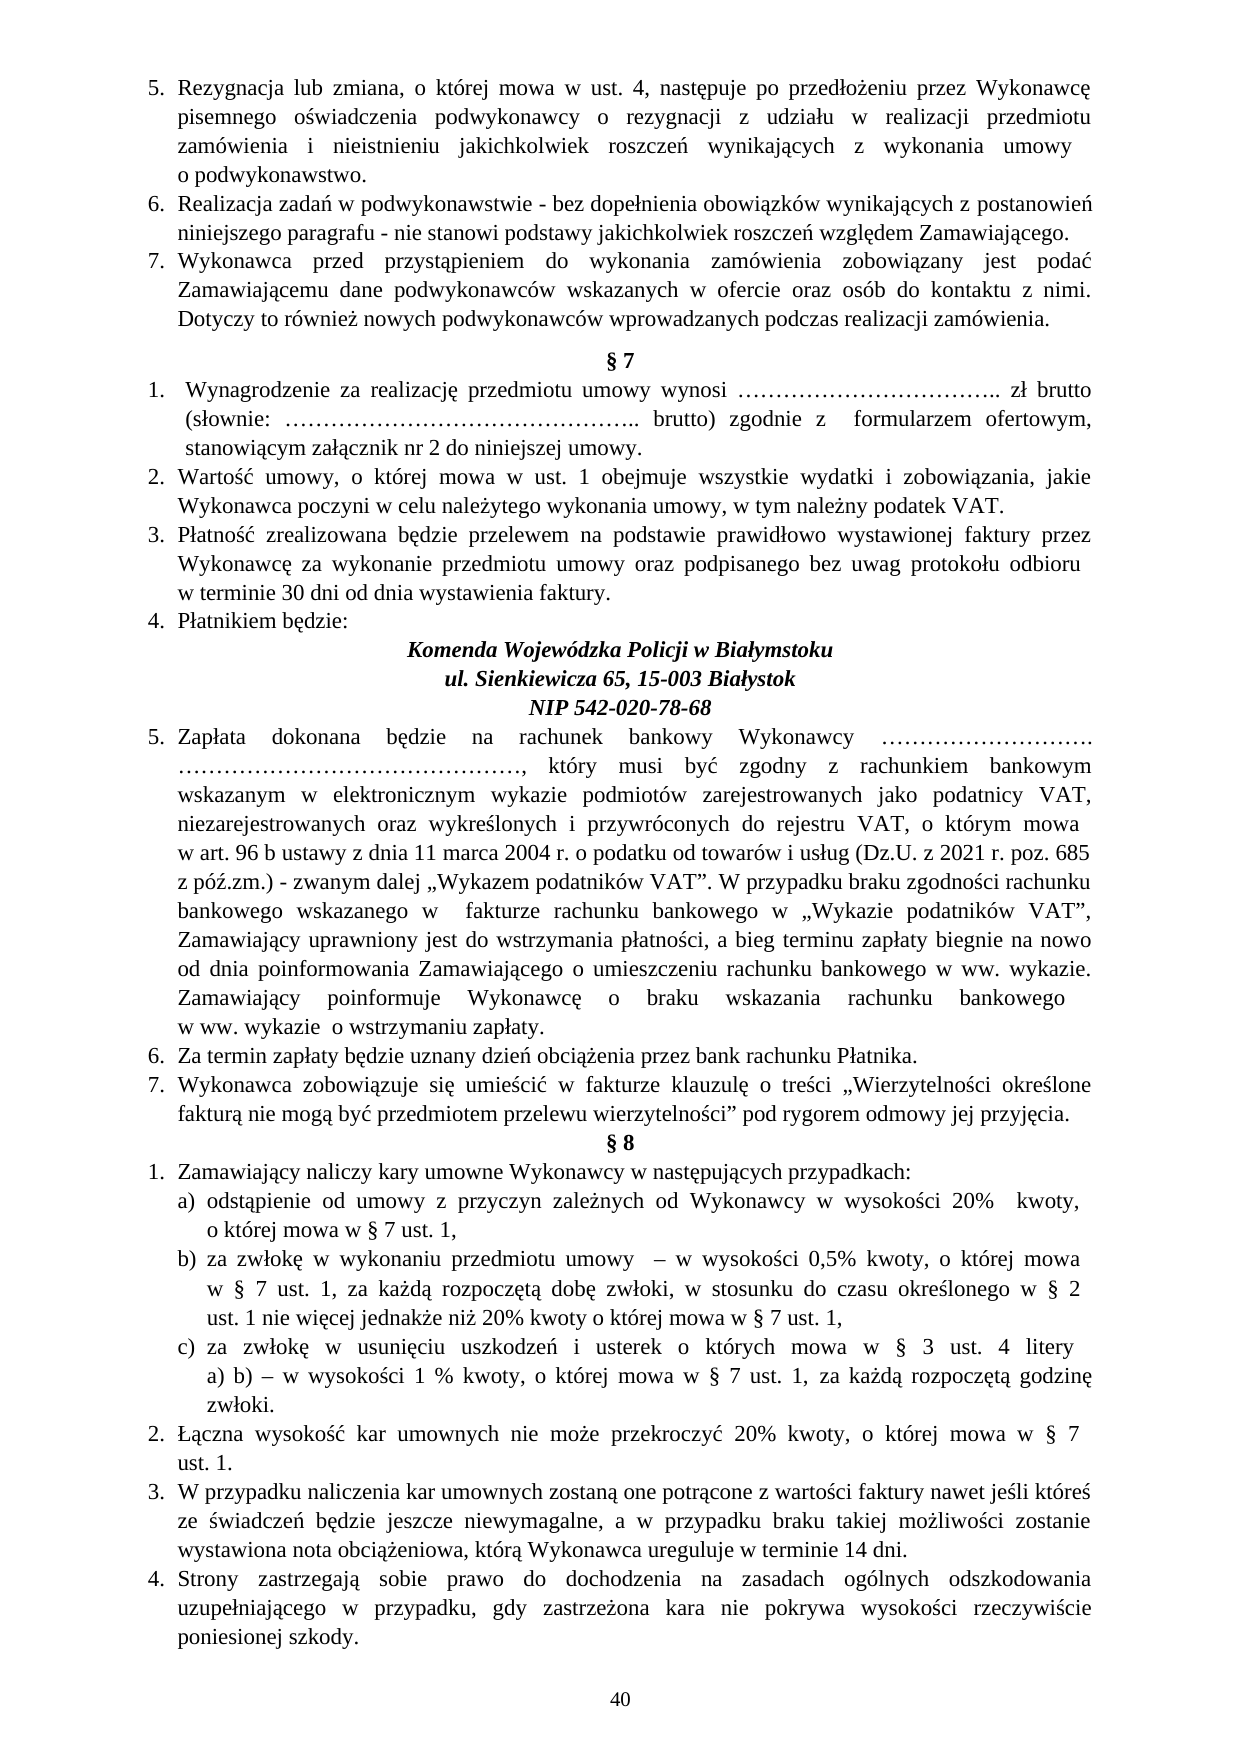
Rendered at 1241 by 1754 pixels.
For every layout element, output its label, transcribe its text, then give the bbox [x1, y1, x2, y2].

list Strony zastrzegają sobie prawo do dochodzenia na zasadach ogólnych odszkodowania uzupełniającego w przypadku, gdy zastrzeżona kara nie pokrywa wysokości rzeczywiście poniesionej szkody. [148, 1565, 1093, 1649]
list W przypadku naliczenia kar umownych zostaną one potrącone z wartości faktury nawet jeśli któreś ze świadczeń będzie jeszcze niewymagalne, a w przypadku braku takiej możliwości zostanie wystawiona nota obciążeniowa, którą Wykonawca ureguluje w terminie 14 dni. [148, 1478, 1093, 1562]
list Wynagrodzenie za realizację przedmiotu umowy wynosi …………………………….. zł brutto (słownie: ……………………………………….. brutto) zgodnie z formularzem ofertowym, stanowiącym załącznik nr 2 do niniejszej umowy. [148, 376, 1093, 460]
list odstąpienie od umowy z przyczyn zależnych od Wykonawcy w wysokości 20% kwoty, o której mowa w § 7 ust. 1, [177, 1187, 1093, 1242]
text NIP 542-020-78-68 [148, 694, 1093, 721]
list Płatnikiem będzie: [148, 608, 1093, 634]
text § 7 [148, 347, 1093, 373]
list Realizacja zadań w podwykonawstwie - bez dopełnienia obowiązków wynikających z postanowień niniejszego paragrafu - nie stanowi podstawy jakichkolwiek roszczeń względem Zamawiającego. [148, 190, 1093, 245]
list Zamawiający naliczy kary umowne Wykonawcy w następujących przypadkach: [148, 1158, 1093, 1184]
list Rezygnacja lub zmiana, o której mowa w ust. 4, następuje po przedłożeniu przez Wykonawcę pisemnego oświadczenia podwykonawcy o rezygnacji z udziału w realizacji przedmiotu zamówienia i nieistnieniu jakichkolwiek roszczeń wynikających z wykonania umowy o podwykonawstwo. [148, 74, 1093, 187]
list Za termin zapłaty będzie uznany dzień obciążenia przez bank rachunku Płatnika. [148, 1042, 1093, 1068]
list Łączna wysokość kar umownych nie może przekroczyć 20% kwoty, o której mowa w § 7 ust. 1. [148, 1420, 1093, 1476]
list Wartość umowy, o której mowa w ust. 1 obejmuje wszystkie wydatki i zobowiązania, jakie Wykonawca poczyni w celu należytego wykonania umowy, w tym należny podatek VAT. [148, 463, 1093, 518]
list za zwłokę w wykonaniu przedmiotu umowy – w wysokości 0,5% kwoty, o której mowa w § 7 ust. 1, za każdą rozpoczętą dobę zwłoki, w stosunku do czasu określonego w § 2 ust. 1 nie więcej jednakże niż 20% kwoty o której mowa w § 7 ust. 1, [177, 1245, 1093, 1331]
text ul. Sienkiewicza 65, 15-003 Białystok [148, 666, 1093, 692]
text § 8 [148, 1129, 1093, 1155]
text Komenda Wojewódzka Policji w Białymstoku [148, 637, 1093, 663]
list Zapłata dokonana będzie na rachunek bankowy Wykonawcy ………………………. ………………………………………, który musi być zgodny z rachunkiem bankowym wskazanym w elektronicznym wykazie podmiotów zarejestrowanych jako podatnicy VAT, niezarejestrowanych oraz wykreślonych i przywróconych do rejestru VAT, o którym mowa w art. 96 b ustawy z dnia 11 marca 2004 r. o podatku od towarów i usług (Dz.U. z 2021 r. poz. 685 z póź.zm.) - zwanym dalej „Wykazem podatników VAT”. W przypadku braku zgodności rachunku bankowego wskazanego w fakturze rachunku bankowego w „Wykazie podatników VAT”, Zamawiający uprawniony jest do wstrzymania płatności, a bieg terminu zapłaty biegnie na nowo od dnia poinformowania Zamawiającego o umieszczeniu rachunku bankowego w ww. wykazie. Zamawiający poinformuje Wykonawcę o braku wskazania rachunku bankowego w ww. wykazie o wstrzymaniu zapłaty. [148, 723, 1093, 1039]
list Płatność zrealizowana będzie przelewem na podstawie prawidłowo wystawionej faktury przez Wykonawcę za wykonanie przedmiotu umowy oraz podpisanego bez uwag protokołu odbioru w terminie 30 dni od dnia wystawienia faktury. [148, 521, 1093, 605]
list za zwłokę w usunięciu uszkodzeń i usterek o których mowa w § 3 ust. 4 litery a) b) – w wysokości 1 % kwoty, o której mowa w § 7 ust. 1, za każdą rozpoczętą godzinę zwłoki. [177, 1333, 1093, 1418]
list Wykonawca przed przystąpieniem do wykonania zamówienia zobowiązany jest podać Zamawiającemu dane podwykonawców wskazanych w ofercie oraz osób do kontaktu z nimi. Dotyczy to również nowych podwykonawców wprowadzanych podczas realizacji zamówienia. [148, 248, 1093, 332]
list Wykonawca zobowiązuje się umieścić w fakturze klauzulę o treści „Wierzytelności określone fakturą nie mogą być przedmiotem przelewu wierzytelności” pod rygorem odmowy jej przyjęcia. [148, 1071, 1093, 1126]
